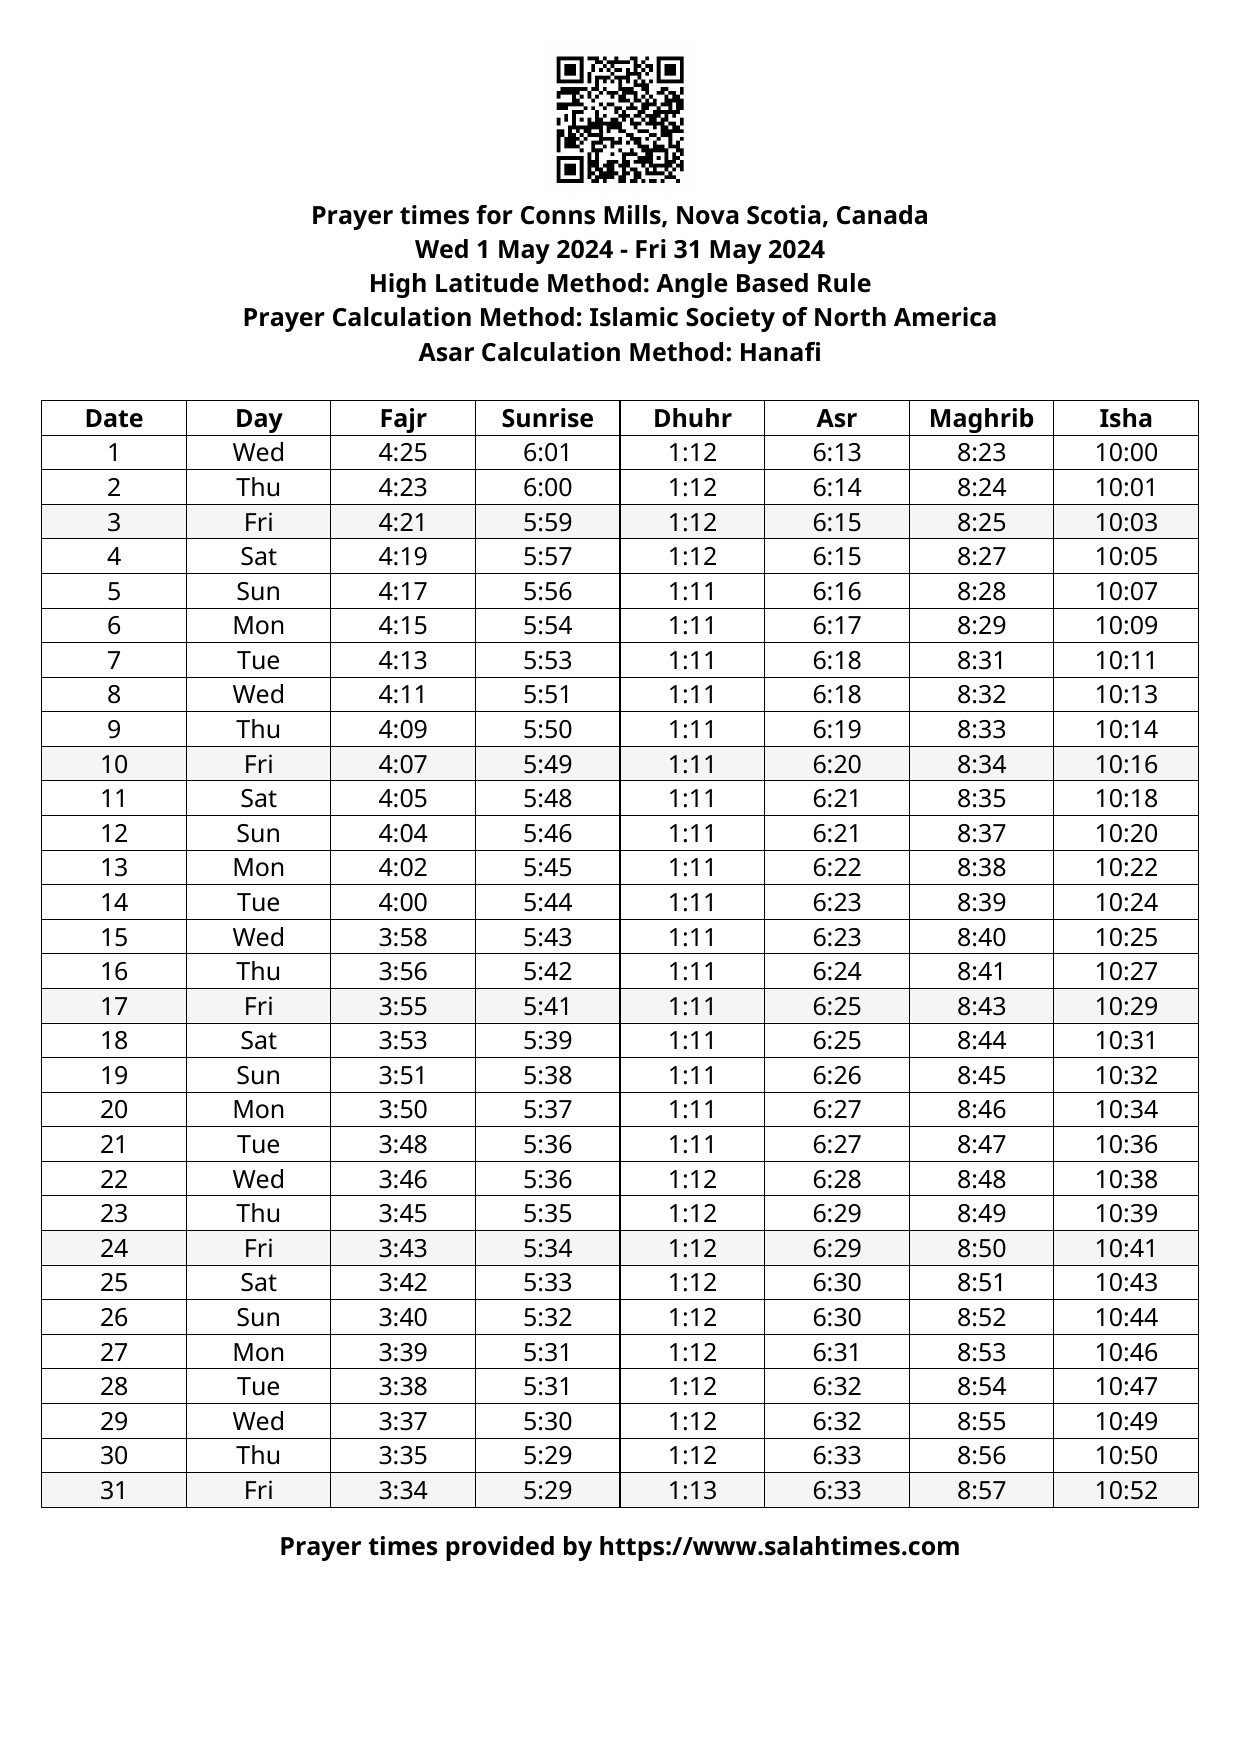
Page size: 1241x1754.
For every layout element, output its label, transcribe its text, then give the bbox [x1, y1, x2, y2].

table_cell Mon [187, 609, 330, 642]
table_cell 5:31 [476, 1369, 619, 1403]
table_cell 5:59 [476, 505, 619, 538]
table_cell Fri [187, 1231, 330, 1264]
table_cell 1:12 [621, 1369, 764, 1403]
table_cell 8:39 [910, 885, 1053, 919]
table_cell 5:51 [476, 678, 619, 711]
table_cell Thu [187, 954, 330, 988]
table_cell 6:32 [765, 1404, 909, 1437]
table_cell 1:11 [621, 954, 764, 988]
table_cell 20 [42, 1093, 186, 1126]
table_cell 6:25 [765, 989, 909, 1022]
table_cell 4:11 [331, 678, 475, 711]
table_cell 1:11 [621, 1127, 764, 1161]
table_cell 5 [42, 574, 186, 607]
table_cell 3:46 [331, 1162, 475, 1195]
table_cell 7 [42, 643, 186, 677]
table_cell 6:20 [765, 747, 909, 780]
table_cell Sun [187, 1300, 330, 1334]
table_cell Fri [187, 1473, 330, 1507]
table_cell 1:11 [621, 678, 764, 711]
table_cell 4:17 [331, 574, 475, 607]
table_cell 6:15 [765, 505, 909, 538]
table_cell 3:56 [331, 954, 475, 988]
table_cell Wed [187, 920, 330, 953]
table_cell 4:00 [331, 885, 475, 919]
table_cell 6:18 [765, 678, 909, 711]
table_header Date [42, 401, 186, 434]
table_cell 8:47 [910, 1127, 1053, 1161]
table_cell 13 [42, 851, 186, 884]
table_cell 8:37 [910, 816, 1053, 849]
table_cell 1:11 [621, 1058, 764, 1092]
table_cell 10:16 [1054, 747, 1198, 780]
table_cell 8:29 [910, 609, 1053, 642]
table_cell 10:01 [1054, 470, 1198, 504]
table_cell 10:13 [1054, 678, 1198, 711]
table_cell 6:23 [765, 885, 909, 919]
table_cell 4:23 [331, 470, 475, 504]
table_cell 6:18 [765, 643, 909, 677]
table_header Maghrib [910, 401, 1053, 434]
table_cell 1:12 [621, 539, 764, 573]
table_cell 5:29 [476, 1439, 619, 1472]
table_cell 3:48 [331, 1127, 475, 1161]
table_cell 8:25 [910, 505, 1053, 538]
table_cell 1:11 [621, 609, 764, 642]
table_cell 26 [42, 1300, 186, 1334]
table_cell 8:51 [910, 1266, 1053, 1299]
table_cell 6:14 [765, 470, 909, 504]
table_cell Fri [187, 505, 330, 538]
table_cell 29 [42, 1404, 186, 1437]
table_cell 8:23 [910, 436, 1053, 469]
table_cell 5:54 [476, 609, 619, 642]
table_cell 5:35 [476, 1196, 619, 1230]
table_cell Tue [187, 1369, 330, 1403]
table_cell 28 [42, 1369, 186, 1403]
table_cell 16 [42, 954, 186, 988]
table_cell 8:38 [910, 851, 1053, 884]
table_cell 21 [42, 1127, 186, 1161]
table_cell 10:46 [1054, 1335, 1198, 1368]
table_cell 1:12 [621, 1231, 764, 1264]
table_cell 10:05 [1054, 539, 1198, 573]
table_cell 24 [42, 1231, 186, 1264]
table_cell 6:29 [765, 1231, 909, 1264]
table_cell 10:03 [1054, 505, 1198, 538]
table_cell 5:29 [476, 1473, 619, 1507]
table_cell 10:47 [1054, 1369, 1198, 1403]
table_cell 10:22 [1054, 851, 1198, 884]
table_cell 6:27 [765, 1093, 909, 1126]
table_cell 1:11 [621, 885, 764, 919]
table_cell 8:54 [910, 1369, 1053, 1403]
table_cell 8:35 [910, 781, 1053, 815]
table_cell Wed [187, 678, 330, 711]
table_cell 8:49 [910, 1196, 1053, 1230]
table_cell 8:32 [910, 678, 1053, 711]
table_cell 4:05 [331, 781, 475, 815]
table_cell Sat [187, 1266, 330, 1299]
table_cell 6:30 [765, 1300, 909, 1334]
table_cell 1:12 [621, 505, 764, 538]
table_cell Mon [187, 1093, 330, 1126]
table_cell 1:11 [621, 643, 764, 677]
table_cell 31 [42, 1473, 186, 1507]
table_cell 6:33 [765, 1439, 909, 1472]
table_cell 6:23 [765, 920, 909, 953]
table_cell 6:25 [765, 1024, 909, 1057]
table_cell 4:09 [331, 712, 475, 746]
table_cell 10:36 [1054, 1127, 1198, 1161]
table_cell 2 [42, 470, 186, 504]
table_cell 1:12 [621, 470, 764, 504]
table_cell 6:13 [765, 436, 909, 469]
table_cell 10:43 [1054, 1266, 1198, 1299]
table_cell 6:32 [765, 1369, 909, 1403]
picture [542, 41, 699, 198]
table_cell 3:43 [331, 1231, 475, 1264]
table_cell 10:25 [1054, 920, 1198, 953]
table_cell 1:11 [621, 851, 764, 884]
table_cell Wed [187, 1162, 330, 1195]
table_cell 8:43 [910, 989, 1053, 1022]
table_cell 8:56 [910, 1439, 1053, 1472]
table_cell 5:34 [476, 1231, 619, 1264]
table_cell Thu [187, 712, 330, 746]
table_cell 10:20 [1054, 816, 1198, 849]
table_cell 6:29 [765, 1196, 909, 1230]
table_cell 3:42 [331, 1266, 475, 1299]
table_cell 3 [42, 505, 186, 538]
table_cell 5:41 [476, 989, 619, 1022]
table_cell 10:49 [1054, 1404, 1198, 1437]
table_cell 6:22 [765, 851, 909, 884]
table_cell Sun [187, 816, 330, 849]
table_cell 4:21 [331, 505, 475, 538]
table_cell 10:52 [1054, 1473, 1198, 1507]
table_cell 5:46 [476, 816, 619, 849]
table_cell 5:36 [476, 1127, 619, 1161]
table_cell 22 [42, 1162, 186, 1195]
table_cell 19 [42, 1058, 186, 1092]
table_cell 5:48 [476, 781, 619, 815]
table_cell 30 [42, 1439, 186, 1472]
table_cell 10:44 [1054, 1300, 1198, 1334]
table_cell 4:13 [331, 643, 475, 677]
table_cell 1:12 [621, 1266, 764, 1299]
table_cell 5:39 [476, 1024, 619, 1057]
table_cell 10:38 [1054, 1162, 1198, 1195]
table_cell 10:18 [1054, 781, 1198, 815]
table_cell 5:37 [476, 1093, 619, 1126]
table_cell 6:15 [765, 539, 909, 573]
table_cell 6 [42, 609, 186, 642]
text Prayer Calculation Method: Islamic Society of North America [42, 300, 1198, 334]
table_cell 8:46 [910, 1093, 1053, 1126]
table_cell 10:50 [1054, 1439, 1198, 1472]
table_cell 4:25 [331, 436, 475, 469]
table_cell 8:57 [910, 1473, 1053, 1507]
table_cell 15 [42, 920, 186, 953]
table_cell 3:55 [331, 989, 475, 1022]
table_cell Wed [187, 436, 330, 469]
table_cell Sat [187, 1024, 330, 1057]
text Prayer times provided by https://www.salahtimes.com [42, 1528, 1198, 1563]
table_cell 6:27 [765, 1127, 909, 1161]
table_cell 5:33 [476, 1266, 619, 1299]
table_cell 11 [42, 781, 186, 815]
table_cell 3:45 [331, 1196, 475, 1230]
table_cell Sat [187, 539, 330, 573]
table_cell Thu [187, 1439, 330, 1472]
table_cell 23 [42, 1196, 186, 1230]
table_cell 6:31 [765, 1335, 909, 1368]
table_cell 1:12 [621, 1196, 764, 1230]
table_cell 8:33 [910, 712, 1053, 746]
table_cell 10:41 [1054, 1231, 1198, 1264]
table_cell 4 [42, 539, 186, 573]
table_cell 6:21 [765, 816, 909, 849]
table_cell Mon [187, 851, 330, 884]
table_cell 10:34 [1054, 1093, 1198, 1126]
table_cell 5:49 [476, 747, 619, 780]
table_cell 1:11 [621, 1024, 764, 1057]
table_header Sunrise [476, 401, 619, 434]
table_cell 4:04 [331, 816, 475, 849]
table_cell 1:12 [621, 1335, 764, 1368]
table_cell 6:24 [765, 954, 909, 988]
table_cell 8:45 [910, 1058, 1053, 1092]
table_cell 3:35 [331, 1439, 475, 1472]
table_cell Wed [187, 1404, 330, 1437]
table_cell 1:12 [621, 1404, 764, 1437]
table_cell 8:31 [910, 643, 1053, 677]
table_cell 10:32 [1054, 1058, 1198, 1092]
table_cell 5:45 [476, 851, 619, 884]
table_cell 6:17 [765, 609, 909, 642]
table_cell 27 [42, 1335, 186, 1368]
table_cell 5:44 [476, 885, 619, 919]
table_cell 8:24 [910, 470, 1053, 504]
table_cell 10:09 [1054, 609, 1198, 642]
table_cell Sat [187, 781, 330, 815]
table_cell 1:11 [621, 747, 764, 780]
table_cell 10:39 [1054, 1196, 1198, 1230]
table_cell 1:11 [621, 989, 764, 1022]
table_cell 10 [42, 747, 186, 780]
table_cell 8:53 [910, 1335, 1053, 1368]
table_header Dhuhr [621, 401, 764, 434]
table_cell 12 [42, 816, 186, 849]
table_cell 8:41 [910, 954, 1053, 988]
table_cell 8:48 [910, 1162, 1053, 1195]
table_cell 8:55 [910, 1404, 1053, 1437]
table_cell Fri [187, 747, 330, 780]
table_cell 8:34 [910, 747, 1053, 780]
table_cell Thu [187, 1196, 330, 1230]
table_cell 6:30 [765, 1266, 909, 1299]
table_cell 10:31 [1054, 1024, 1198, 1057]
table_cell 6:26 [765, 1058, 909, 1092]
table_cell 10:00 [1054, 436, 1198, 469]
table_cell 1:11 [621, 920, 764, 953]
table_cell 1:11 [621, 712, 764, 746]
table_cell 5:42 [476, 954, 619, 988]
table_cell 10:24 [1054, 885, 1198, 919]
table_cell 5:38 [476, 1058, 619, 1092]
table_cell 8 [42, 678, 186, 711]
table_cell Thu [187, 470, 330, 504]
table_cell 6:01 [476, 436, 619, 469]
table_cell 4:15 [331, 609, 475, 642]
table_cell 4:02 [331, 851, 475, 884]
text High Latitude Method: Angle Based Rule [42, 266, 1198, 300]
table_cell 3:58 [331, 920, 475, 953]
table_header Day [187, 401, 330, 434]
table_cell 5:31 [476, 1335, 619, 1368]
table_header Fajr [331, 401, 475, 434]
table_cell 1:11 [621, 781, 764, 815]
table_cell 3:37 [331, 1404, 475, 1437]
table_cell 1:11 [621, 1093, 764, 1126]
table_cell Tue [187, 885, 330, 919]
table_cell 8:40 [910, 920, 1053, 953]
table_cell 5:53 [476, 643, 619, 677]
table_cell Fri [187, 989, 330, 1022]
table_cell 10:07 [1054, 574, 1198, 607]
table_cell 1:11 [621, 574, 764, 607]
table_cell 1 [42, 436, 186, 469]
table_cell 6:28 [765, 1162, 909, 1195]
table_cell 3:40 [331, 1300, 475, 1334]
table_cell 6:16 [765, 574, 909, 607]
table_header Asr [765, 401, 909, 434]
text Asar Calculation Method: Hanafi [42, 334, 1198, 368]
table_cell 3:51 [331, 1058, 475, 1092]
table_cell 10:11 [1054, 643, 1198, 677]
table_cell 6:33 [765, 1473, 909, 1507]
table_cell 5:32 [476, 1300, 619, 1334]
text Wed 1 May 2024 - Fri 31 May 2024 [42, 232, 1198, 266]
table_cell 8:50 [910, 1231, 1053, 1264]
table_cell 5:50 [476, 712, 619, 746]
table_cell Tue [187, 1127, 330, 1161]
table_cell 1:12 [621, 1300, 764, 1334]
table_cell 6:00 [476, 470, 619, 504]
table_cell Mon [187, 1335, 330, 1368]
table_cell 1:12 [621, 1162, 764, 1195]
table_cell 5:43 [476, 920, 619, 953]
table_cell 18 [42, 1024, 186, 1057]
table_cell 8:44 [910, 1024, 1053, 1057]
text Prayer times for Conns Mills, Nova Scotia, Canada [42, 198, 1198, 232]
table_cell 6:19 [765, 712, 909, 746]
table_cell Sun [187, 1058, 330, 1092]
table_cell 1:12 [621, 436, 764, 469]
table_cell Tue [187, 643, 330, 677]
table_cell 3:39 [331, 1335, 475, 1368]
table_cell 4:19 [331, 539, 475, 573]
table_cell Sun [187, 574, 330, 607]
table_cell 8:27 [910, 539, 1053, 573]
table_cell 1:11 [621, 816, 764, 849]
table_cell 3:38 [331, 1369, 475, 1403]
table_cell 14 [42, 885, 186, 919]
table_cell 10:29 [1054, 989, 1198, 1022]
table_cell 5:30 [476, 1404, 619, 1437]
table_cell 8:28 [910, 574, 1053, 607]
table_cell 3:53 [331, 1024, 475, 1057]
table_cell 1:13 [621, 1473, 764, 1507]
table_cell 3:50 [331, 1093, 475, 1126]
table_cell 5:56 [476, 574, 619, 607]
table_cell 6:21 [765, 781, 909, 815]
table_cell 5:57 [476, 539, 619, 573]
table_cell 17 [42, 989, 186, 1022]
table_header Isha [1054, 401, 1198, 434]
table_cell 10:14 [1054, 712, 1198, 746]
table_cell 5:36 [476, 1162, 619, 1195]
table_cell 1:12 [621, 1439, 764, 1472]
table_cell 8:52 [910, 1300, 1053, 1334]
table_cell 25 [42, 1266, 186, 1299]
table_cell 10:27 [1054, 954, 1198, 988]
table_cell 4:07 [331, 747, 475, 780]
table_cell 3:34 [331, 1473, 475, 1507]
table_cell 9 [42, 712, 186, 746]
